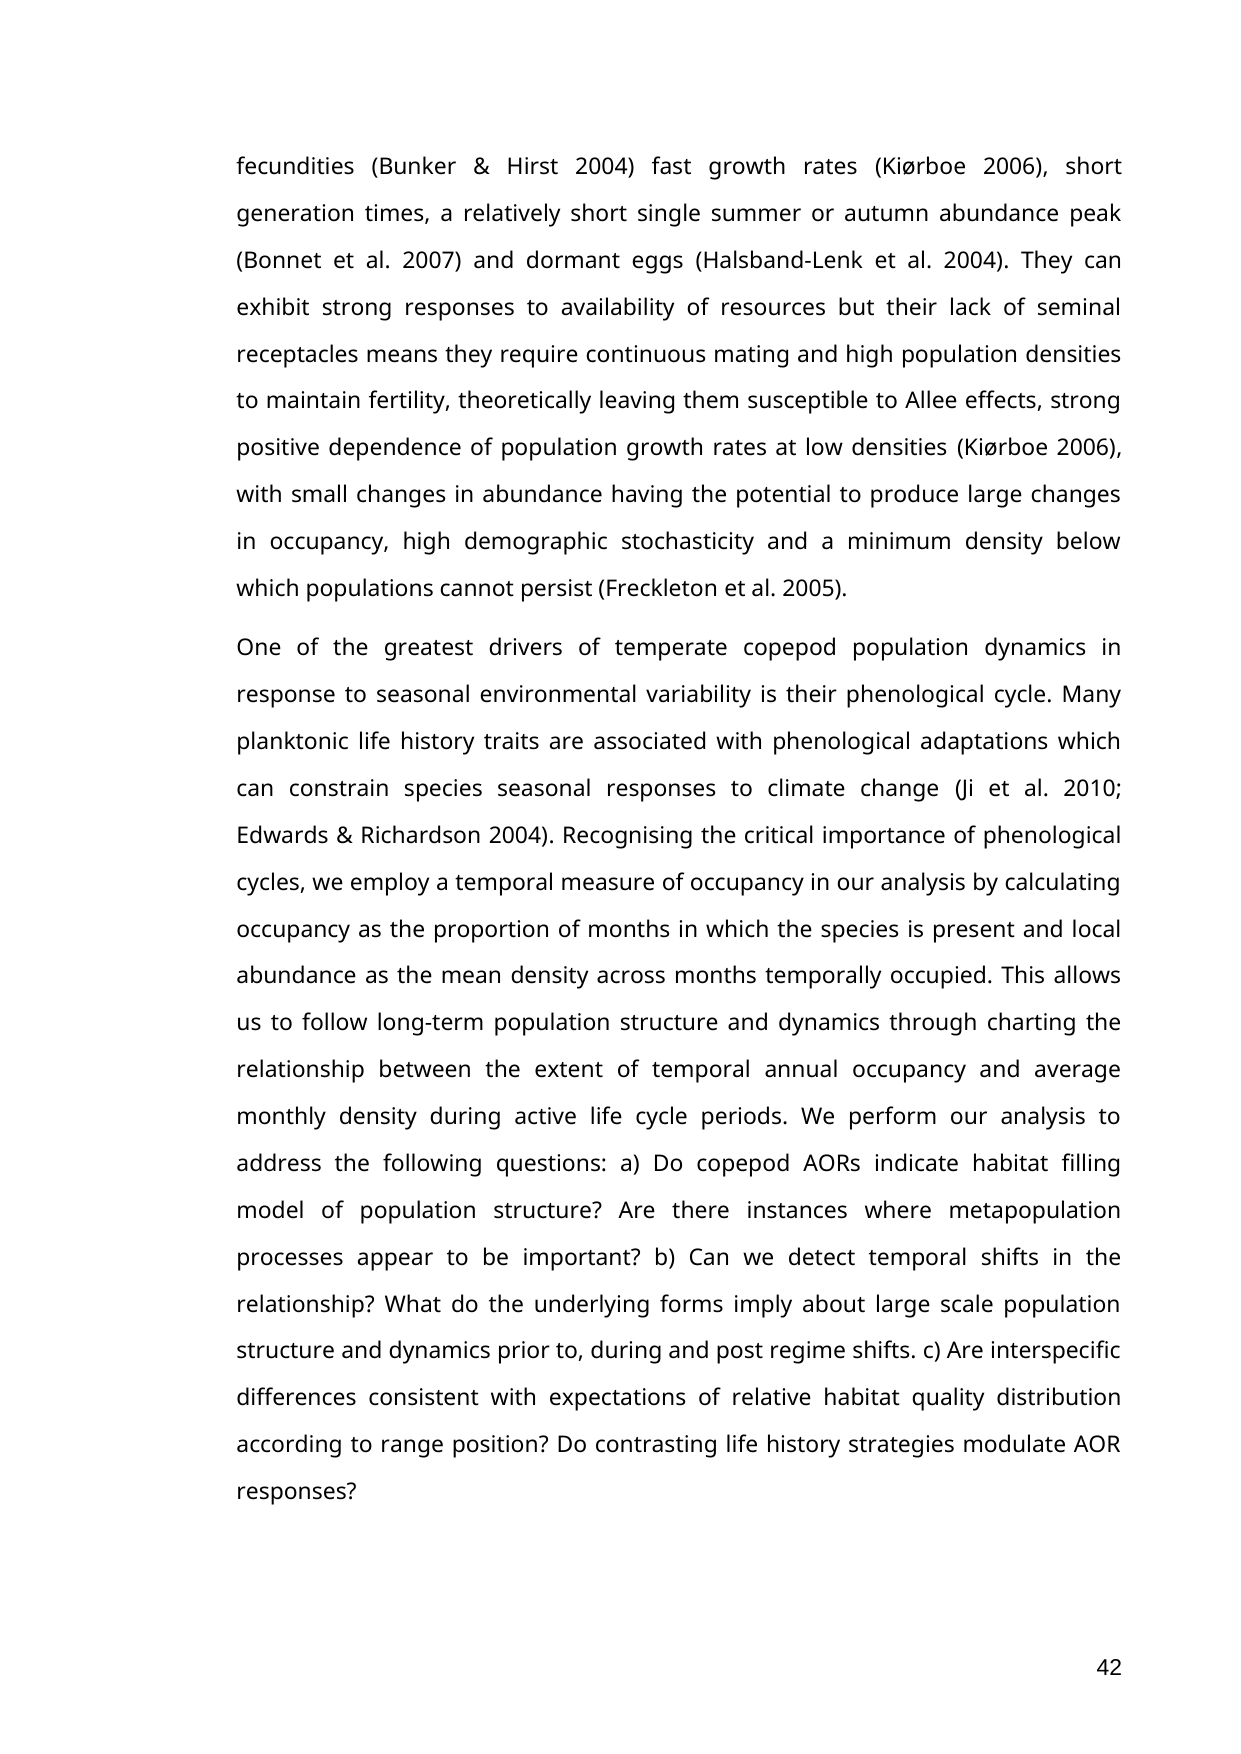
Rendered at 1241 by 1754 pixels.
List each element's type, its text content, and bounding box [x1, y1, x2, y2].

text One of the greatest drivers of temperate copepod population dynamics in response to seasonal environmental variability is their phenological cycle. Many planktonic life history traits are associated with phenological adaptations which can constrain species seasonal responses to climate change (Ji et al. 2010; Edwards & Richardson 2004). Recognising the critical importance of phenological cycles, we employ a temporal measure of occupancy in our analysis by calculating occupancy as the proportion of months in which the species is present and local abundance as the mean density across months temporally occupied. This allows us to follow long-term population structure and dynamics through charting the relationship between the extent of temporal annual occupancy and average monthly density during active life cycle periods. We perform our analysis to address the following questions: a) Do copepod AORs indicate habitat filling model of population structure? Are there instances where metapopulation processes appear to be important? b) Can we detect temporal shifts in the relationship? What do the underlying forms imply about large scale population structure and dynamics prior to, during and post regime shifts. c) Are interspecific differences consistent with expectations of relative habitat quality distribution according to range position? Do contrasting life history strategies modulate AOR responses? [236, 631, 1122, 1506]
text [236, 150, 1122, 603]
